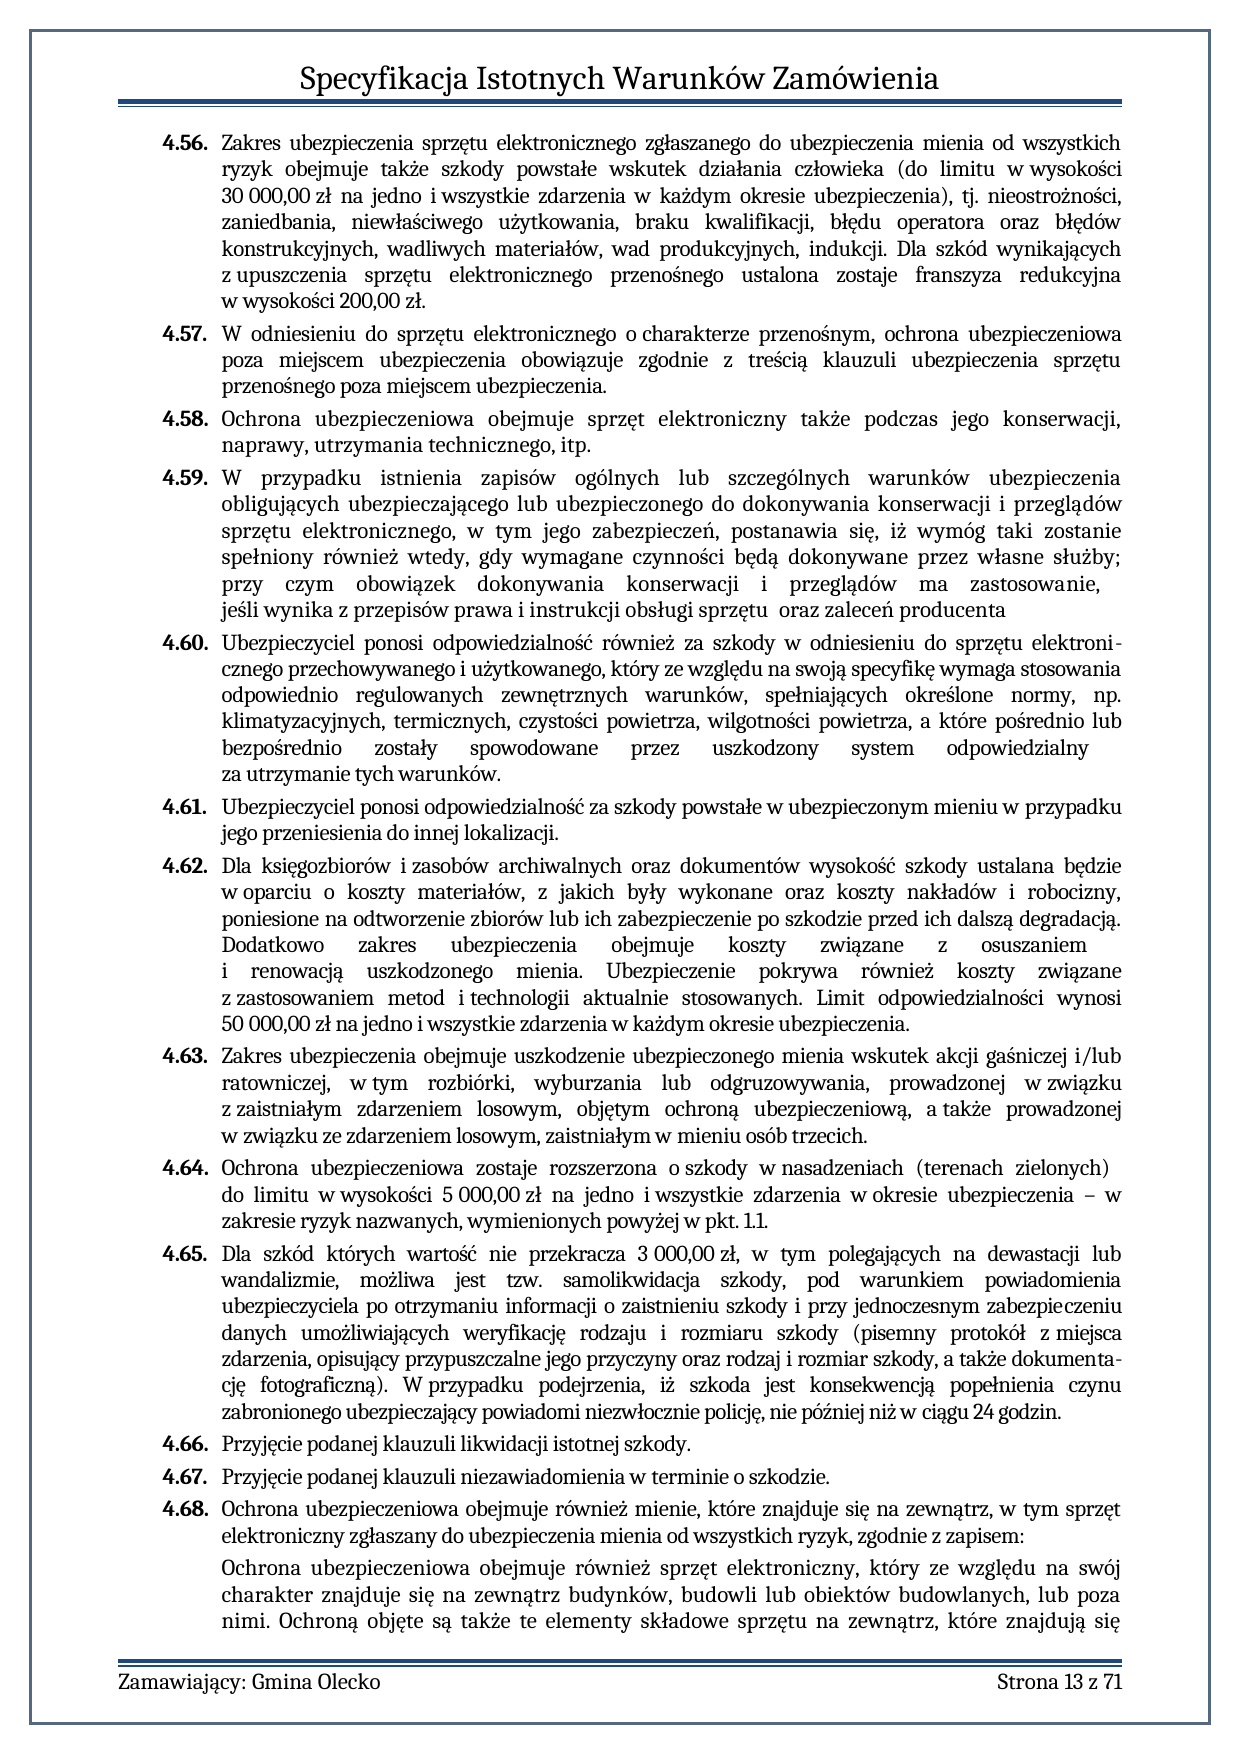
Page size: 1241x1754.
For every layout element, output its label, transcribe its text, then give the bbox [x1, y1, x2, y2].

list Dla szkód których wartość nie przekracza 3 000,00 zł, w tym polegających na dewastacji lub wandalizmie, możliwa jest tzw. samolikwidacja szkody, pod warunkiem powiadomienia ubezpieczyciela po otrzymaniu informacji o zaistnieniu szkody i przy jednoczesnym zabezpieczeniu danych umożliwiających weryfikację rodzaju i rozmiaru szkody (pisemny protokół z miejsca zdarzenia, opisujący przypuszczalne jego przyczyny oraz rodzaj i rozmiar szkody, a także dokumentację fotograficzną). W przypadku podejrzenia, iż szkoda jest konsekwencją popełnienia czynu zabronionego ubezpieczający powiadomi niezwłocznie policję, nie później niż w ciągu 24 godzin. [162, 1240, 1122, 1425]
list W przypadku istnienia zapisów ogólnych lub szczególnych warunków ubezpieczenia obligujących ubezpieczającego lub ubezpieczonego do dokonywania konserwacji i przeglądów sprzętu elektronicznego, w tym jego zabezpieczeń, postanawia się, iż wymóg taki zostanie spełniony również wtedy, gdy wymagane czynności będą dokonywane przez własne służby; przy czym obowiązek dokonywania konserwacji i przeglądów ma zastosowanie, jeśli wynika z przepisów prawa i instrukcji obsługi sprzętu oraz zaleceń producenta [162, 465, 1122, 623]
list Ubezpieczyciel ponosi odpowiedzialność za szkody powstałe w ubezpieczonym mieniu w przypadku jego przeniesienia do innej lokalizacji. [162, 794, 1122, 846]
list Ubezpieczyciel ponosi odpowiedzialność również za szkody w odniesieniu do sprzętu elektronicznego przechowywanego i użytkowanego, który ze względu na swoją specyfikę wymaga stosowania odpowiednio regulowanych zewnętrznych warunków, spełniających określone normy, np. klimatyzacyjnych, termicznych, czystości powietrza, wilgotności powietrza, a które pośrednio lub bezpośrednio zostały spowodowane przez uszkodzony system odpowiedzialny za utrzymanie tych warunków. [162, 629, 1122, 787]
list Ochrona ubezpieczeniowa obejmuje sprzęt elektroniczny także podczas jego konserwacji, naprawy, utrzymania technicznego, itp. [162, 406, 1122, 459]
list Dla księgozbiorów i zasobów archiwalnych oraz dokumentów wysokość szkody ustalana będzie w oparciu o koszty materiałów, z jakich były wykonane oraz koszty nakładów i robocizny, poniesione na odtworzenie zbiorów lub ich zabezpieczenie po szkodzie przed ich dalszą degradacją. Dodatkowo zakres ubezpieczenia obejmuje koszty związane z osuszaniem i renowacją uszkodzonego mienia. Ubezpieczenie pokrywa również koszty związane z zastosowaniem metod i technologii aktualnie stosowanych. Limit odpowiedzialności wynosi 50 000,00 zł na jedno i wszystkie zdarzenia w każdym okresie ubezpieczenia. [162, 853, 1122, 1037]
list Przyjęcie podanej klauzuli likwidacji istotnej szkody. [162, 1431, 1122, 1457]
list Ochrona ubezpieczeniowa zostaje rozszerzona o szkody w nasadzeniach (terenach zielonych) do limitu w wysokości 5 000,00 zł na jedno i wszystkie zdarzenia w okresie ubezpieczenia – w zakresie ryzyk nazwanych, wymienionych powyżej w pkt. 1.1. [162, 1155, 1122, 1234]
list Ochrona ubezpieczeniowa obejmuje również mienie, które znajduje się na zewnątrz, w tym sprzęt elektroniczny zgłaszany do ubezpieczenia mienia od wszystkich ryzyk, zgodnie z zapisem: [162, 1496, 1122, 1549]
list Zakres ubezpieczenia obejmuje uszkodzenie ubezpieczonego mienia wskutek akcji gaśniczej i/lub ratowniczej, w tym rozbiórki, wyburzania lub odgruzowywania, prowadzonej w związku z zaistniałym zdarzeniem losowym, objętym ochroną ubezpieczeniową, a także prowadzonej w związku ze zdarzeniem losowym, zaistniałym w mieniu osób trzecich. [162, 1043, 1122, 1149]
list W odniesieniu do sprzętu elektronicznego o charakterze przenośnym, ochrona ubezpieczeniowa poza miejscem ubezpieczenia obowiązuje zgodnie z treścią klauzuli ubezpieczenia sprzętu przenośnego poza miejscem ubezpieczenia. [162, 321, 1122, 400]
list Przyjęcie podanej klauzuli niezawiadomienia w terminie o szkodzie. [162, 1464, 1122, 1490]
list Zakres ubezpieczenia sprzętu elektronicznego zgłaszanego do ubezpieczenia mienia od wszystkich ryzyk obejmuje także szkody powstałe wskutek działania człowieka (do limitu w wysokości 30 000,00 zł na jedno i wszystkie zdarzenia w każdym okresie ubezpieczenia), tj. nieostrożności, zaniedbania, niewłaściwego użytkowania, braku kwalifikacji, błędu operatora oraz błędów konstrukcyjnych, wadliwych materiałów, wad produkcyjnych, indukcji. Dla szkód wynikających z upuszczenia sprzętu elektronicznego przenośnego ustalona zostaje franszyza redukcyjna w wysokości 200,00 zł. [162, 130, 1122, 314]
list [221, 1555, 1122, 1634]
